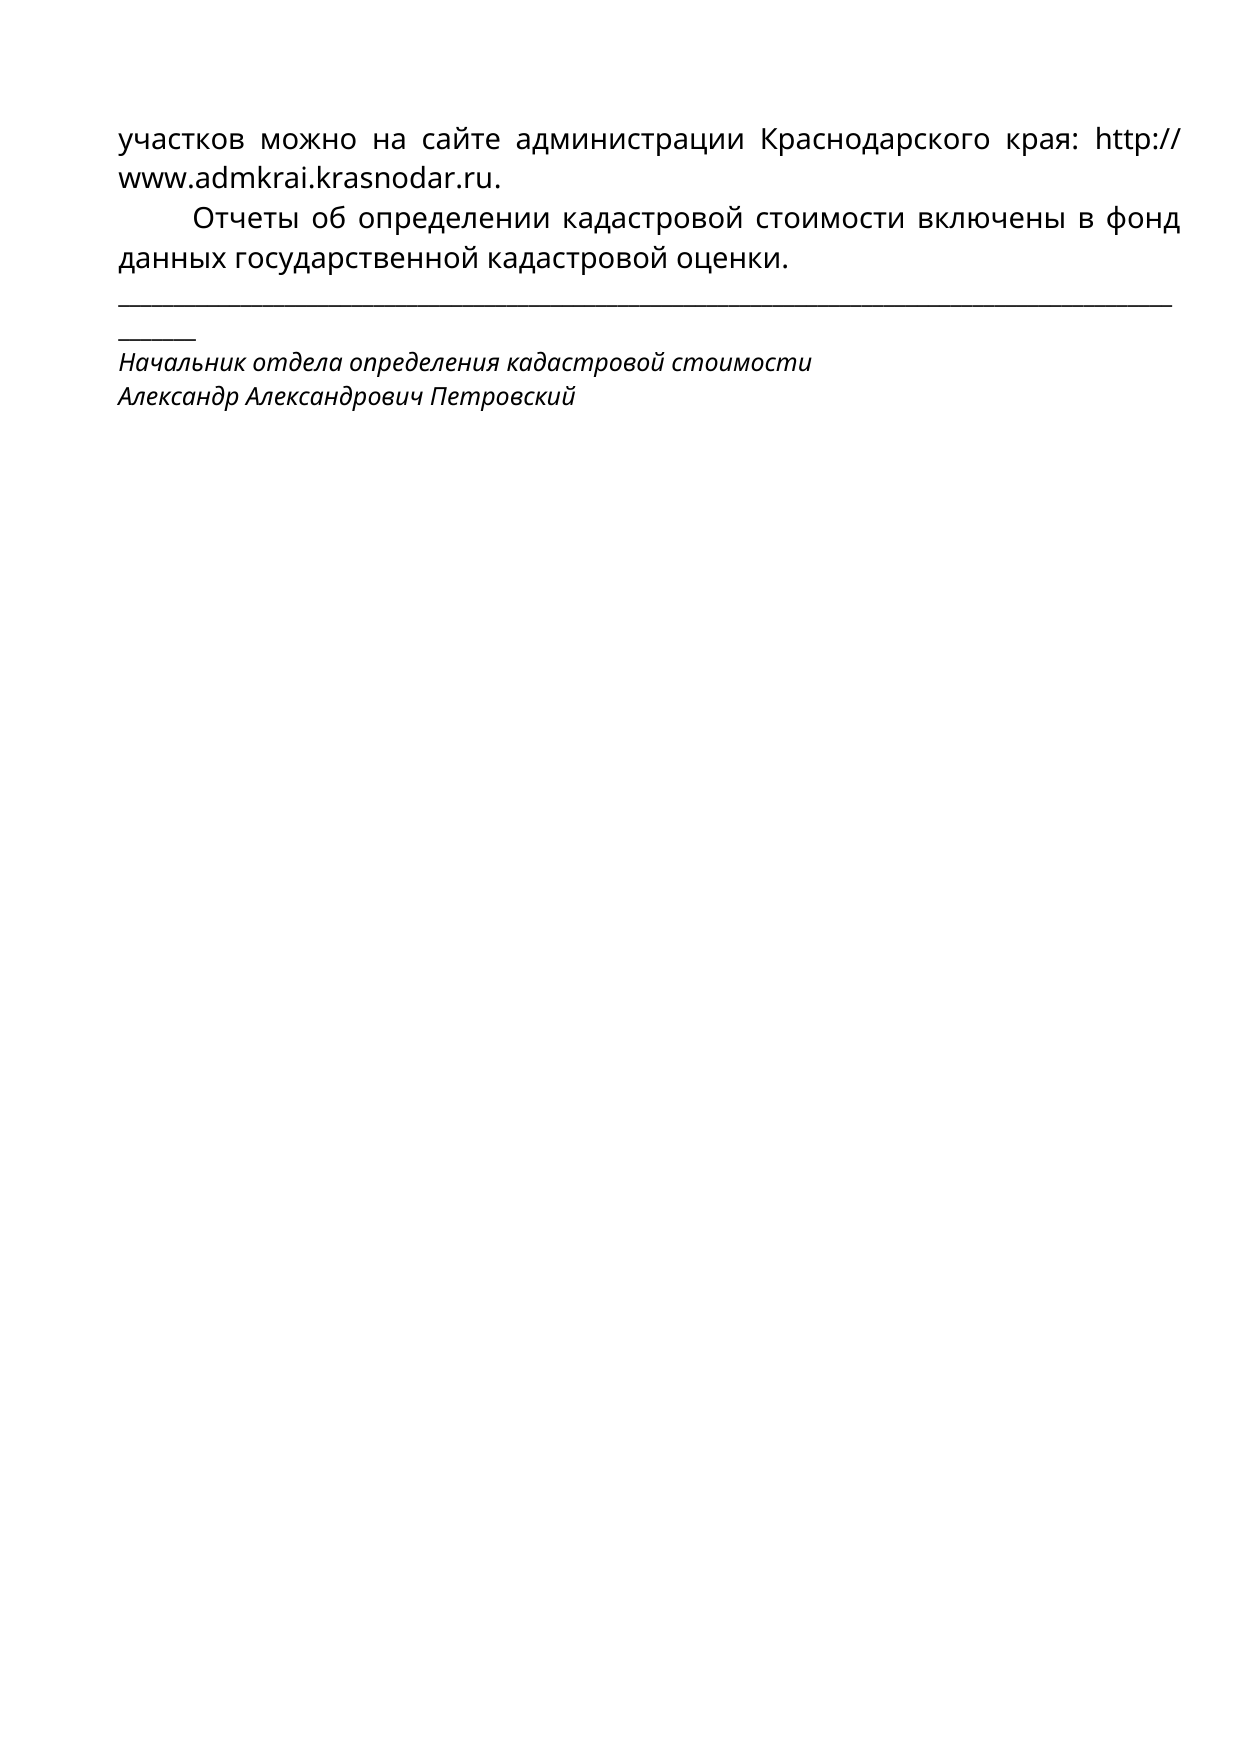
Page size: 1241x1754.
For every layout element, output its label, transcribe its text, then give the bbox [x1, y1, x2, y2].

text ______________________________________________________________________________________________________ [118, 277, 1181, 345]
text Александр Александрович Петровский [118, 379, 1181, 413]
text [118, 118, 1181, 197]
text Отчеты об определении кадастровой стоимости включены в фонд данных государственной кадастровой оценки. [118, 197, 1181, 277]
text Начальник отдела определения кадастровой стоимости [118, 345, 1181, 379]
